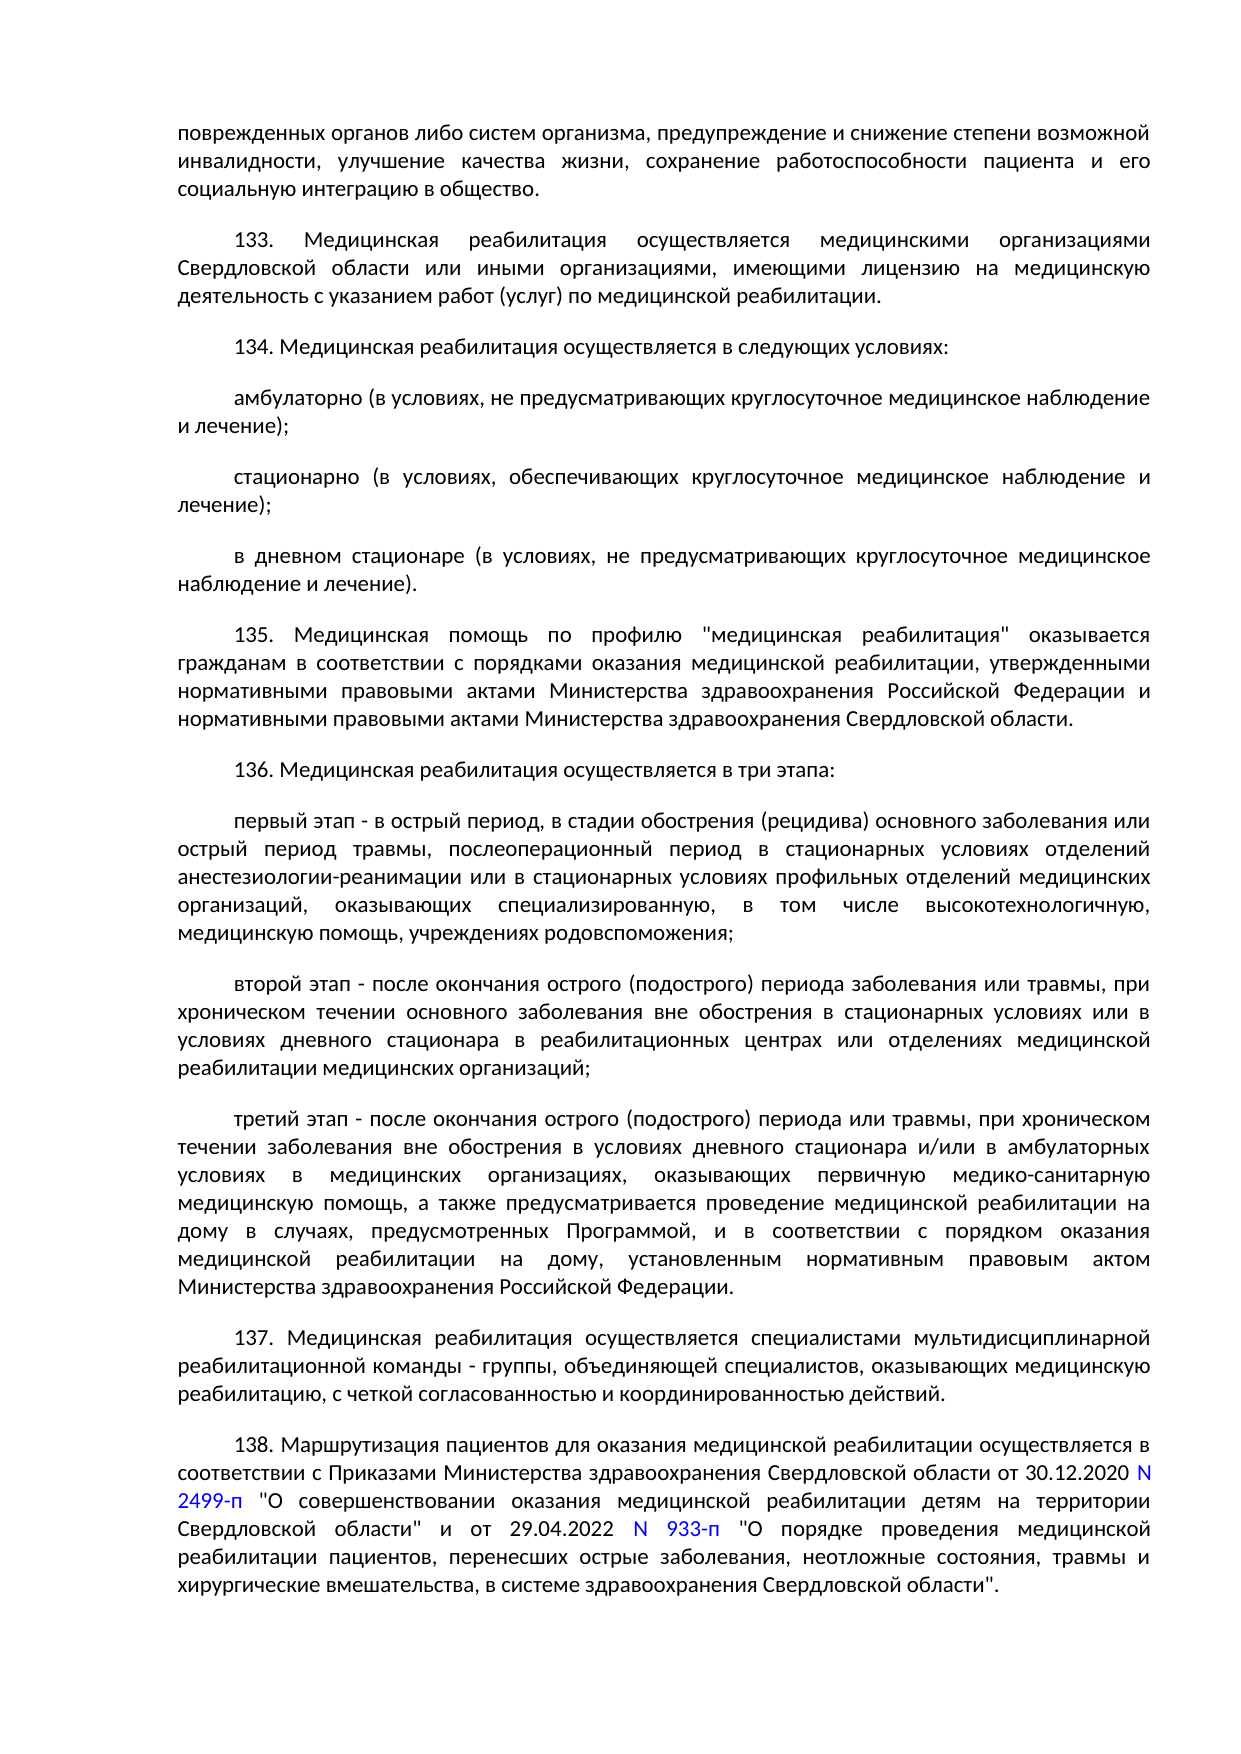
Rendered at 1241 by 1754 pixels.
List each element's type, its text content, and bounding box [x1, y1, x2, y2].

text 137. Медицинская реабилитация осуществляется специалистами мультидисциплинарной реабилитационной команды - группы, объединяющей специалистов, оказывающих медицинскую реабилитацию, с четкой согласованностью и координированностью действий. [177, 1323, 1152, 1407]
text 134. Медицинская реабилитация осуществляется в следующих условиях: [177, 332, 1152, 360]
text 138. Маршрутизация пациентов для оказания медицинской реабилитации осуществляется в соответствии с Приказами Министерства здравоохранения Свердловской области от 30.12.2020 N 2499-п "О совершенствовании оказания медицинской реабилитации детям на территории Свердловской области" и от 29.04.2022 N 933-п "О порядке проведения медицинской реабилитации пациентов, перенесших острые заболевания, неотложные состояния, травмы и хирургические вмешательства, в системе здравоохранения Свердловской области". [177, 1430, 1152, 1598]
text 133. Медицинская реабилитация осуществляется медицинскими организациями Свердловской области или иными организациями, имеющими лицензию на медицинскую деятельность с указанием работ (услуг) по медицинской реабилитации. [177, 225, 1152, 309]
text третий этап - после окончания острого (подострого) периода или травмы, при хроническом течении заболевания вне обострения в условиях дневного стационара и/или в амбулаторных условиях в медицинских организациях, оказывающих первичную медико-санитарную медицинскую помощь, а также предусматривается проведение медицинской реабилитации на дому в случаях, предусмотренных Программой, и в соответствии с порядком оказания медицинской реабилитации на дому, установленным нормативным правовым актом Министерства здравоохранения Российской Федерации. [177, 1104, 1152, 1300]
text амбулаторно (в условиях, не предусматривающих круглосуточное медицинское наблюдение и лечение); [177, 383, 1152, 439]
text стационарно (в условиях, обеспечивающих круглосуточное медицинское наблюдение и лечение); [177, 462, 1152, 518]
text первый этап - в острый период, в стадии обострения (рецидива) основного заболевания или острый период травмы, послеоперационный период в стационарных условиях отделений анестезиологии-реанимации или в стационарных условиях профильных отделений медицинских организаций, оказывающих специализированную, в том числе высокотехнологичную, медицинскую помощь, учреждениях родовспоможения; [177, 806, 1152, 946]
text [177, 118, 1152, 202]
text 136. Медицинская реабилитация осуществляется в три этапа: [177, 755, 1152, 783]
text в дневном стационаре (в условиях, не предусматривающих круглосуточное медицинское наблюдение и лечение). [177, 541, 1152, 597]
text 135. Медицинская помощь по профилю "медицинская реабилитация" оказывается гражданам в соответствии с порядками оказания медицинской реабилитации, утвержденными нормативными правовыми актами Министерства здравоохранения Российской Федерации и нормативными правовыми актами Министерства здравоохранения Свердловской области. [177, 620, 1152, 732]
text второй этап - после окончания острого (подострого) периода заболевания или травмы, при хроническом течении основного заболевания вне обострения в стационарных условиях или в условиях дневного стационара в реабилитационных центрах или отделениях медицинской реабилитации медицинских организаций; [177, 969, 1152, 1081]
